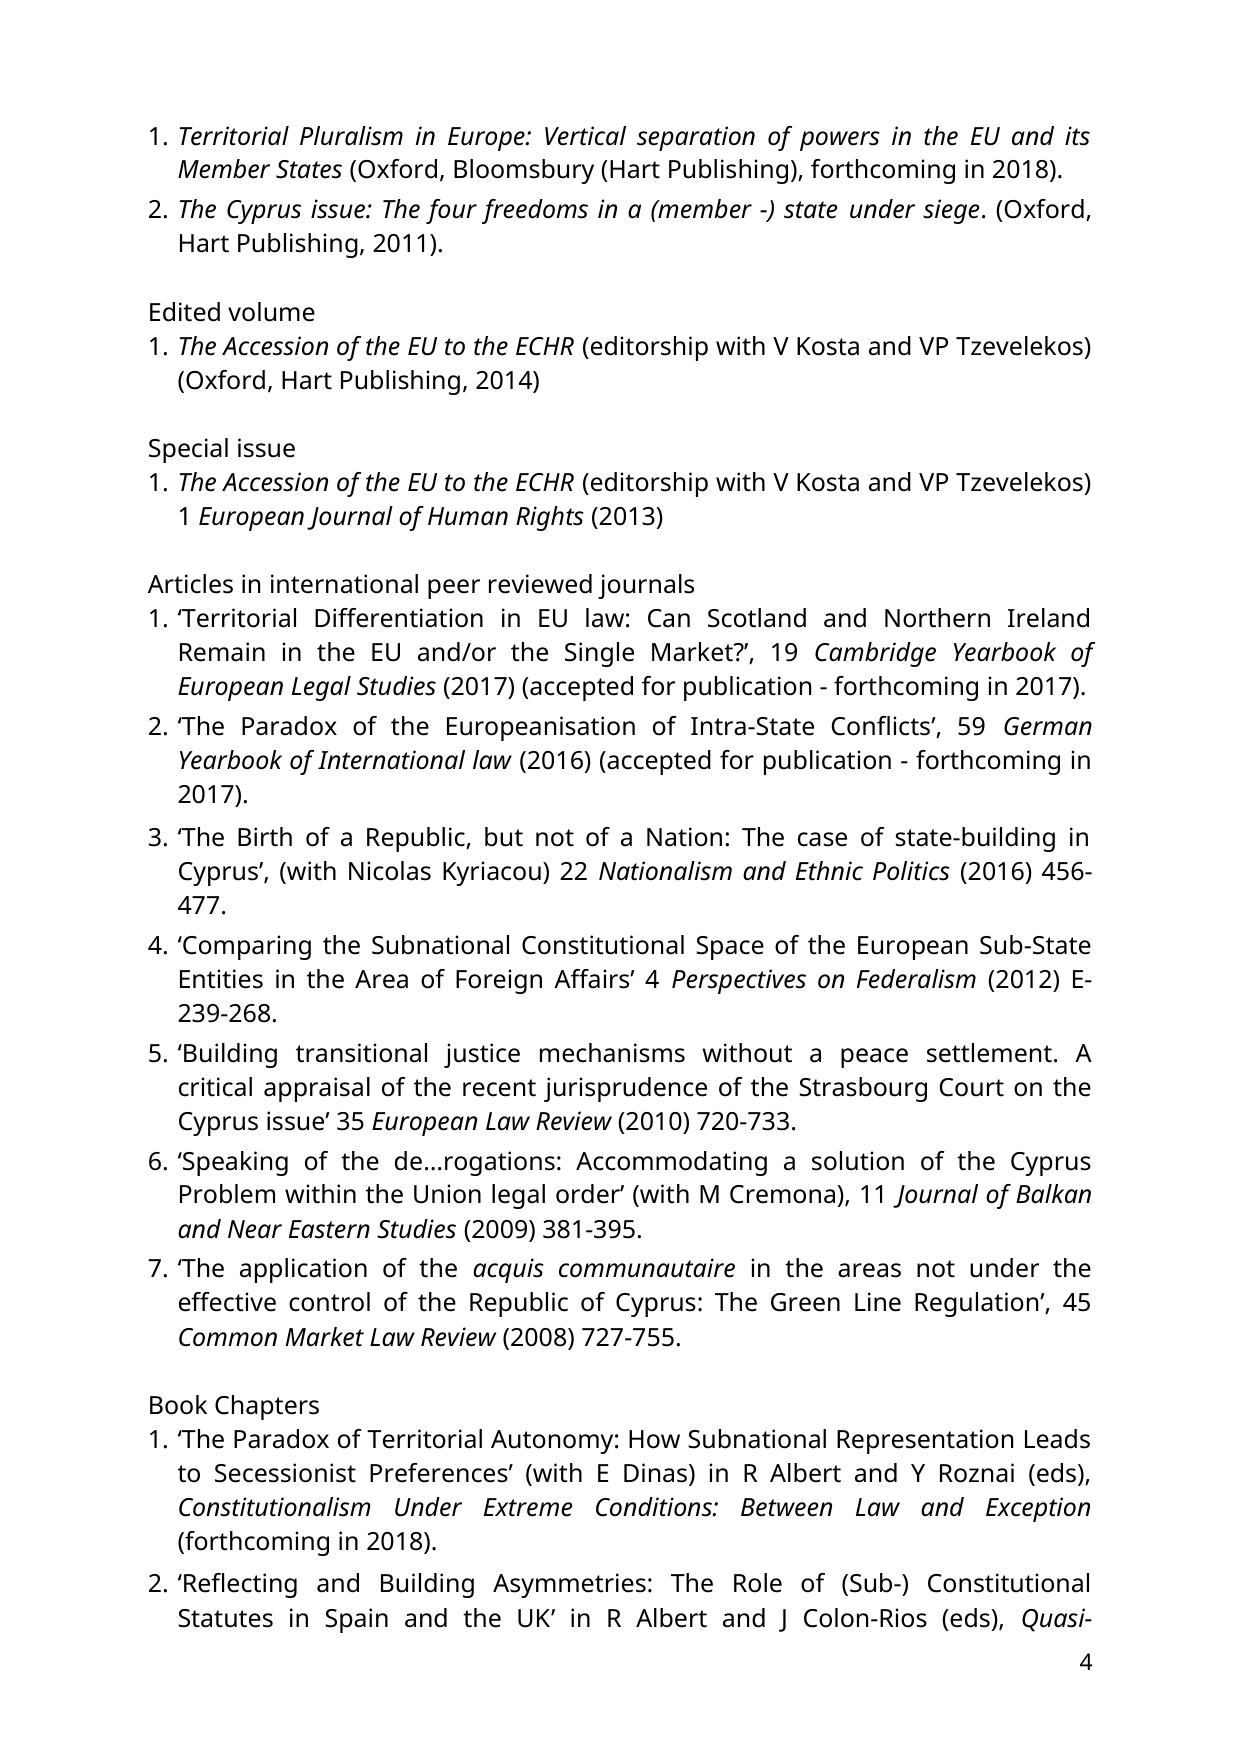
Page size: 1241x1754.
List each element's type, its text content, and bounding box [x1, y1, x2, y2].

text Edited volume [148, 294, 1092, 328]
list The Accession of the EU to the ECHR (editorship with V Kosta and VP Tzevelekos) 1 European Journal of Human Rights (2013) [148, 464, 1092, 533]
list ‘The application of the acquis communautaire in the areas not under the effective control of the Republic of Cyprus: The Green Line Regulation’, 45 Common Market Law Review (2008) 727-755. [148, 1251, 1092, 1353]
text Book Chapters [148, 1387, 1092, 1421]
text Articles in international peer reviewed journals [148, 567, 1092, 601]
list ‘Speaking of the de…rogations: Accommodating a solution of the Cyprus Problem within the Union legal order’ (with M Cremona), 11 Journal of Balkan and Near Eastern Studies (2009) 381-395. [148, 1143, 1092, 1245]
list Territorial Pluralism in Europe: Vertical separation of powers in the EU and its Member States (Oxford, Bloomsbury (Hart Publishing), forthcoming in 2018). [148, 118, 1092, 186]
list ‘The Paradox of the Europeanisation of Intra-State Conflicts’, 59 German Yearbook of International law (2016) (accepted for publication - forthcoming in 2017). [148, 709, 1092, 811]
list ‘Territorial Differentiation in EU law: Can Scotland and Northern Ireland Remain in the EU and/or the Single Market?’, 19 Cambridge Yearbook of European Legal Studies (2017) (accepted for publication - forthcoming in 2017). [148, 601, 1092, 703]
list ‘Comparing the Subnational Constitutional Space of the European Sub-State Entities in the Area of Foreign Affairs’ 4 Perspectives on Federalism (2012) E-239-268. [148, 927, 1092, 1029]
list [148, 1566, 1092, 1634]
list ‘The Paradox of Territorial Autonomy: How Subnational Representation Leads to Secessionist Preferences’ (with E Dinas) in R Albert and Y Roznai (eds), Constitutionalism Under Extreme Conditions: Between Law and Exception (forthcoming in 2018). [148, 1421, 1092, 1558]
list The Cyprus issue: The four freedoms in a (member -) state under siege. (Oxford, Hart Publishing, 2011). [148, 192, 1092, 260]
text Special issue [148, 430, 1092, 464]
list ‘Building transitional justice mechanisms without a peace settlement. A critical appraisal of the recent jurisprudence of the Strasbourg Court on the Cyprus issue’ 35 European Law Review (2010) 720-733. [148, 1035, 1092, 1137]
list The Accession of the EU to the ECHR (editorship with V Kosta and VP Tzevelekos) (Oxford, Hart Publishing, 2014) [148, 328, 1092, 396]
list ‘The Birth of a Republic, but not of a Nation: The case of state-building in Cyprus’, (with Nicolas Kyriacou) 22 Nationalism and Ethnic Politics (2016) 456-477. [148, 819, 1092, 922]
